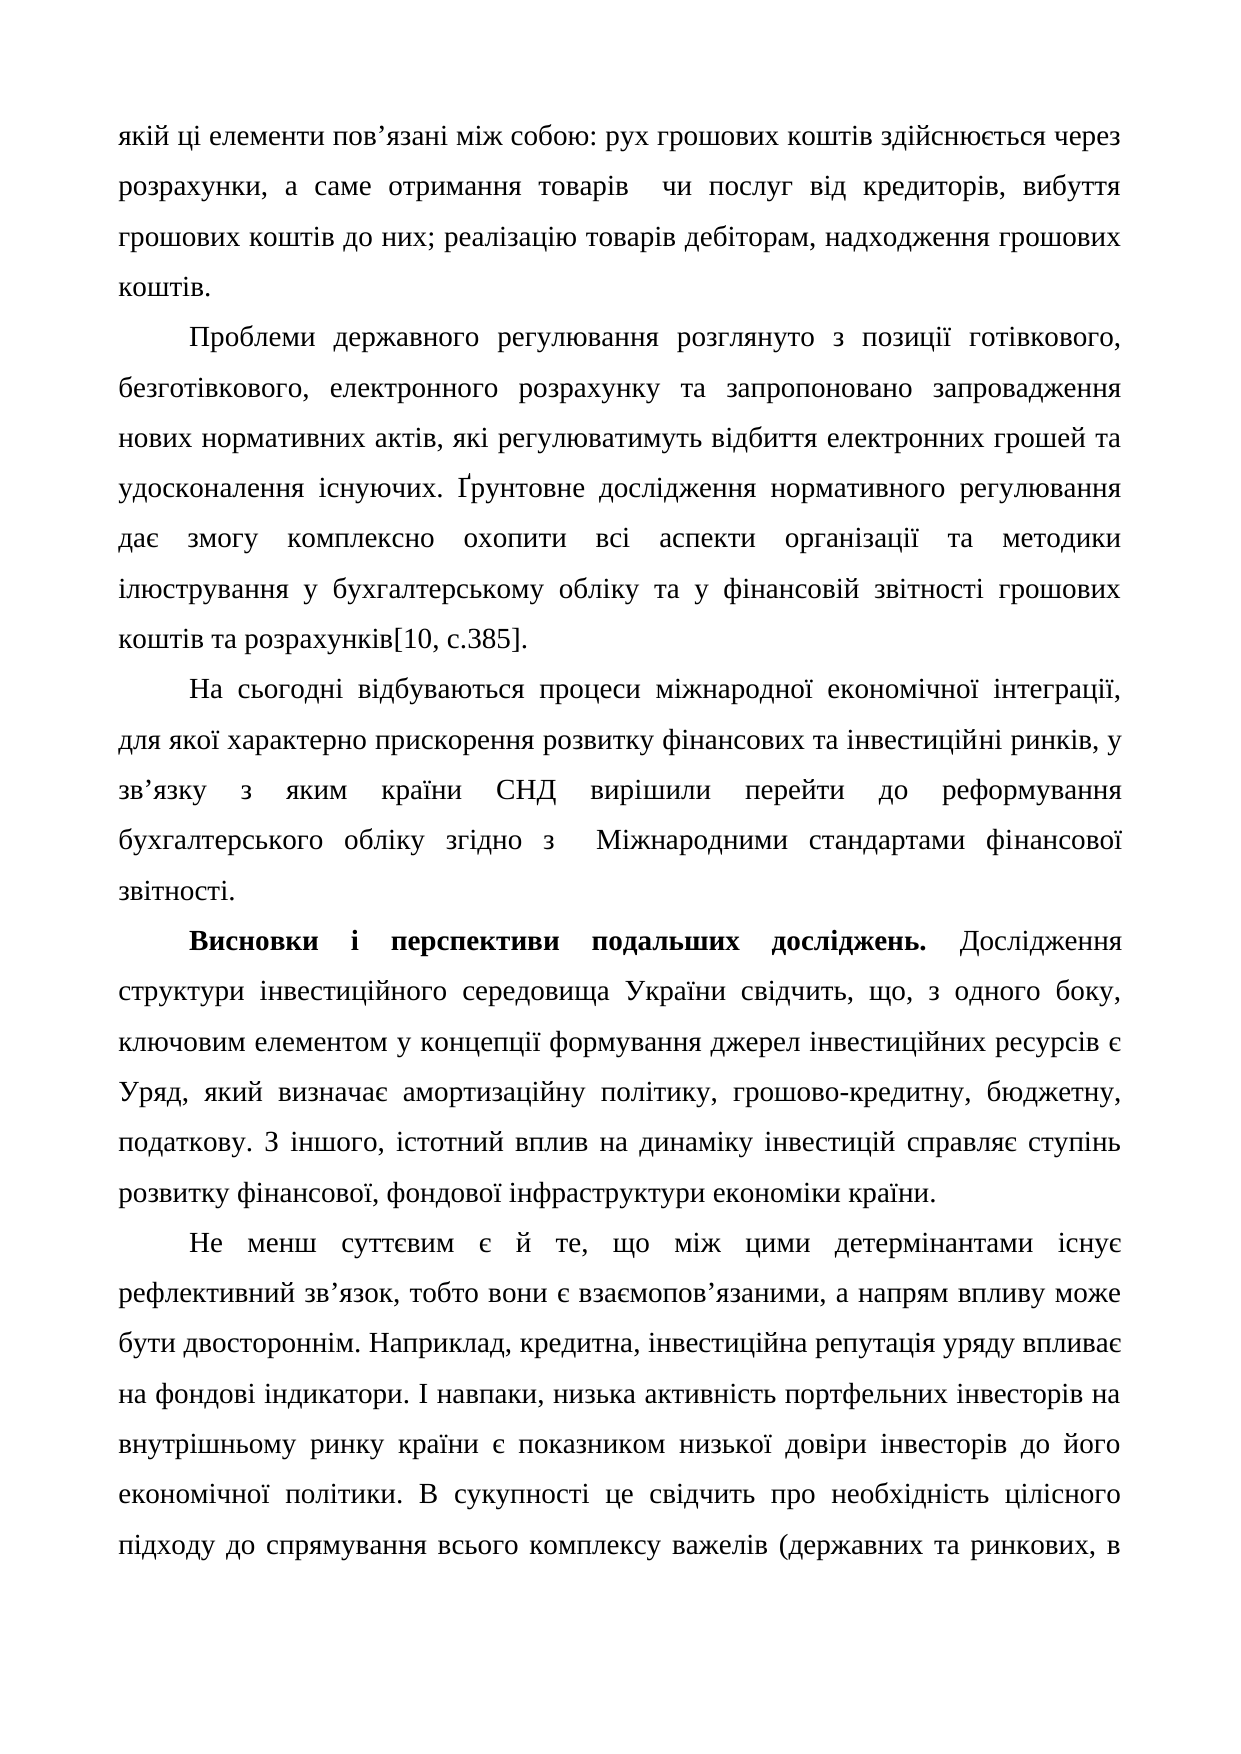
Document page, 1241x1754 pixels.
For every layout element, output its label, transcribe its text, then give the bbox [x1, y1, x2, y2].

text Проблеми державного регулювання розглянуто з позиції готівкового, безготівкового, електронного розрахунку та запропоновано запровадження нових нормативних актів, які регулюватимуть відбиття електронних грошей та удосконалення існуючих. Ґрунтовне дослідження нормативного регулювання дає змогу комплексно охопити всі аспекти організації та методики ілюстрування у бухгалтерському обліку та у фінансовій звітності грошових коштів та розрахунків[10, с.385]. [118, 319, 1122, 655]
text На сьогодні відбуваються процеси міжнародної економічної інтеграції, для якої характерно прискорення розвитку фінансових та інвестиційні ринків, у зв’язку з яким країни СНД вирішили перейти до реформування бухгалтерського обліку згідно з Міжнародними стандартами фінансової звітності. [118, 672, 1122, 906]
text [118, 1225, 1122, 1560]
text Висновки і перспективи подальших досліджень. Дослідження структури інвестиційного середовища України свідчить, що, з одного боку, ключовим елементом у концепції формування джерел інвестиційних ресурсів є Уряд, який визначає амортизаційну політику, грошово-кредитну, бюджетну, податкову. З іншого, істотний вплив на динаміку інвестицій справляє ступінь розвитку фінансової, фондової інфраструктури економіки країни. [118, 923, 1122, 1208]
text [118, 118, 1122, 303]
